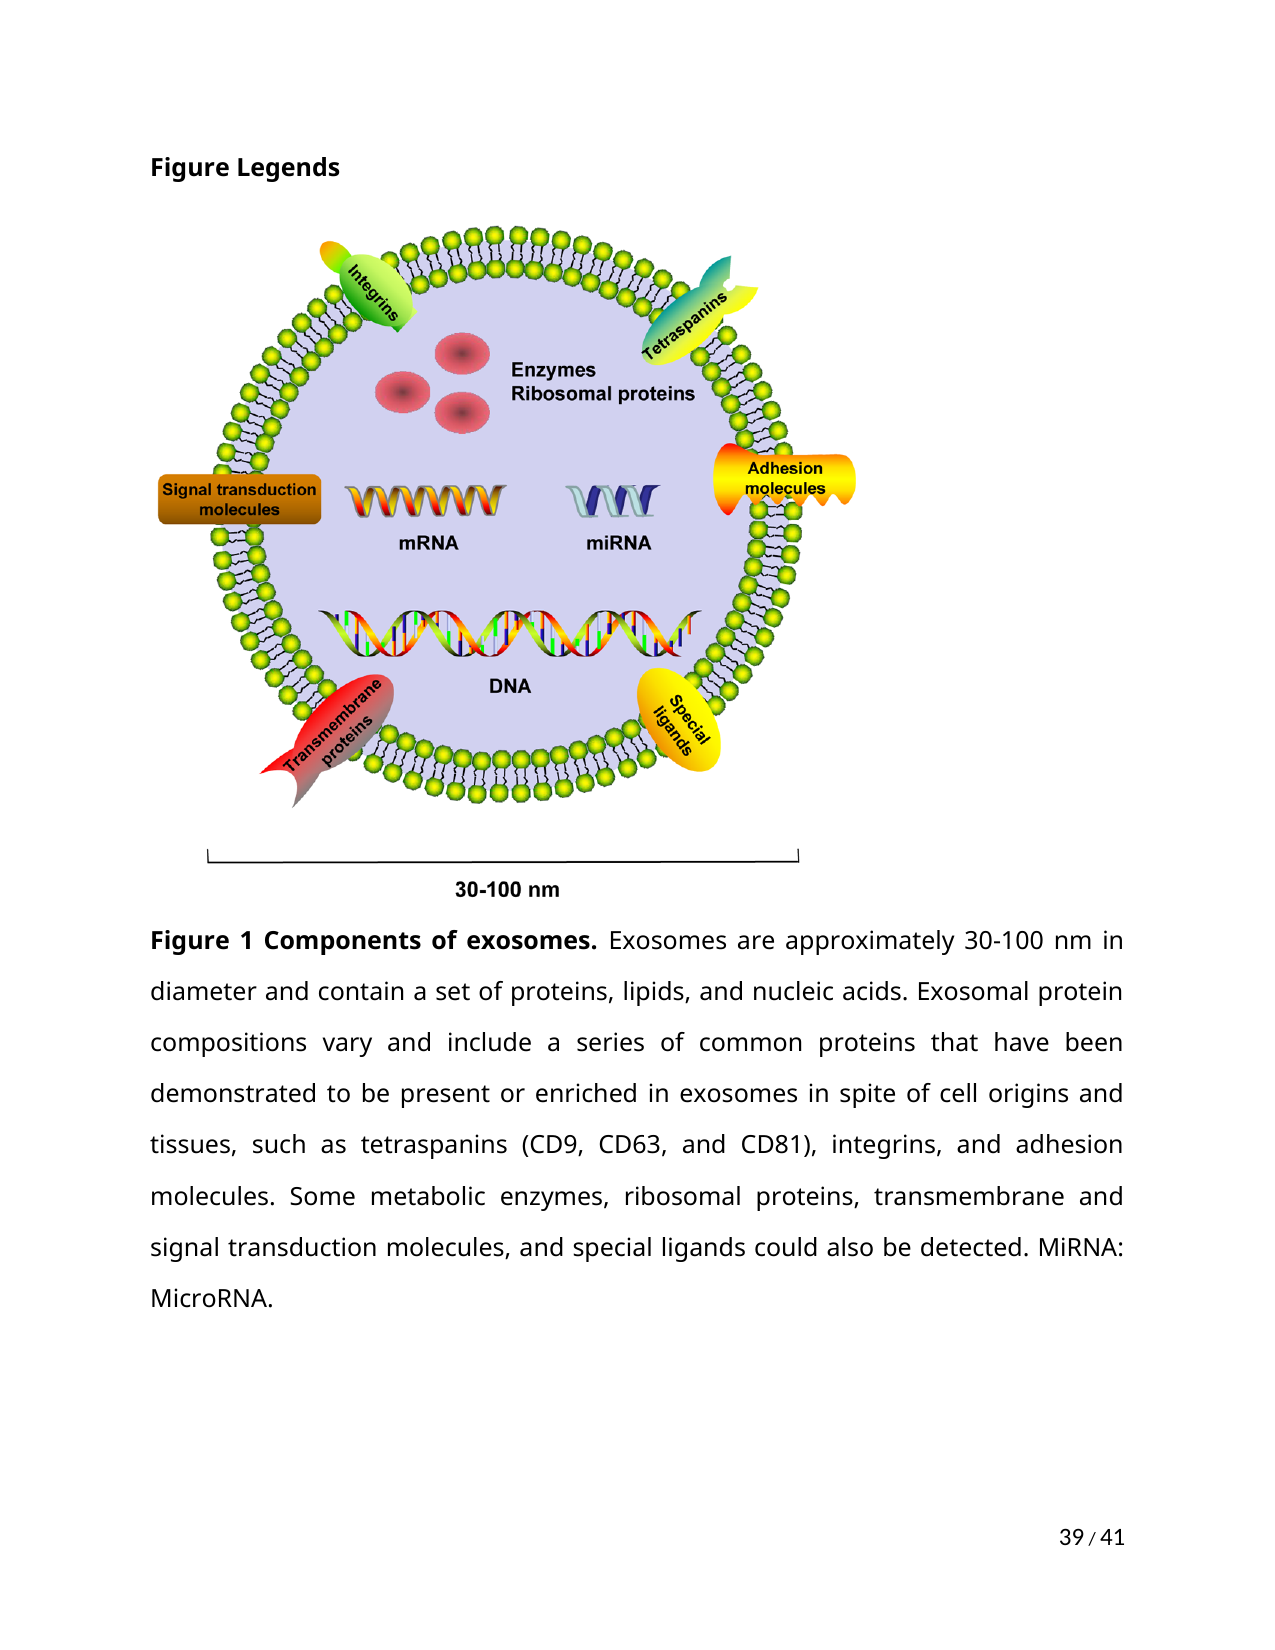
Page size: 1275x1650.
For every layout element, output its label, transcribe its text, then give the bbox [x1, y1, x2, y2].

text Figure 1 Components of exosomes. Exosomes are approximately 30-100 nm in diameter and contain a set of proteins, lipids, and nucleic acids. Exosomal protein compositions vary and include a series of common proteins that have been demonstrated to be present or enriched in exosomes in spite of cell origins and tissues, such as tetraspanins (CD9, CD63, and CD81), integrins, and adhesion molecules. Some metabolic enzymes, ribosomal proteins, transmembrane and signal transduction molecules, and special ligands could also be detected. MiRNA: MicroRNA. [150, 923, 1125, 1314]
text Figure Legends [150, 150, 1125, 184]
picture [150, 201, 858, 909]
